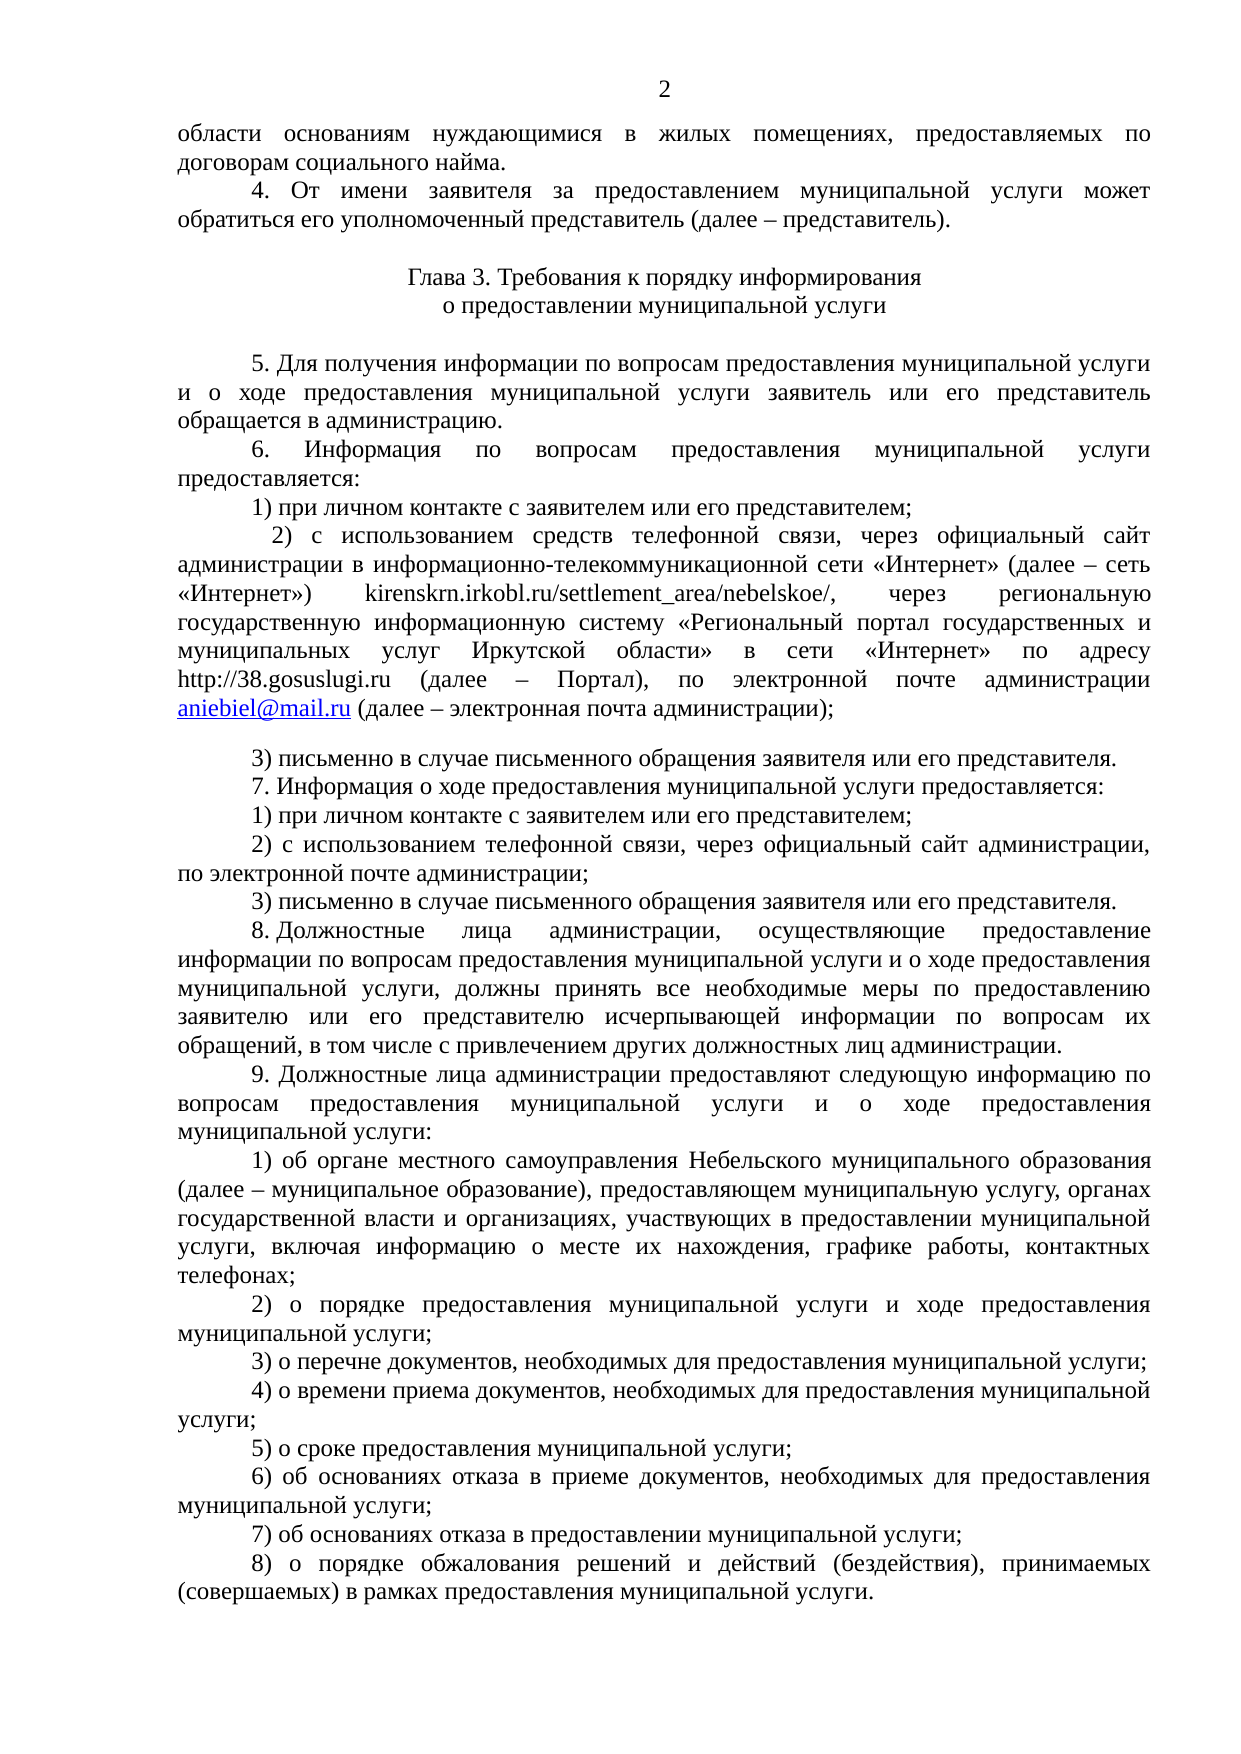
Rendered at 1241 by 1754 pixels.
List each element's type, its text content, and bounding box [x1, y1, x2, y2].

text 6. Информация по вопросам предоставления муниципальной услуги предоставляется: [177, 434, 1152, 492]
text 8. Должностные лица администрации, осуществляющие предоставление информации по вопросам предоставления муниципальной услуги и о ходе предоставления муниципальной услуги, должны принять все необходимые меры по предоставлению заявителю или его представителю исчерпывающей информации по вопросам их обращений, в том числе с привлечением других должностных лиц администрации. [177, 915, 1152, 1059]
text 2) с использованием телефонной связи, через официальный сайт администрации, по электронной почте администрации; [177, 829, 1152, 886]
text 2) о порядке предоставления муниципальной услуги и ходе предоставления муниципальной услуги; [177, 1289, 1152, 1346]
text 3) письменно в случае письменного обращения заявителя или его представителя. [177, 886, 1152, 915]
text 1) при личном контакте с заявителем или его представителем; [177, 800, 1152, 829]
text 3) о перечне документов, необходимых для предоставления муниципальной услуги; [177, 1346, 1152, 1375]
text 5. Для получения информации по вопросам предоставления муниципальной услуги и о ходе предоставления муниципальной услуги заявитель или его представитель обращается в администрацию. [177, 348, 1152, 434]
text Глава 3. Требования к порядку информирования о предоставлении муниципальной услуги [177, 262, 1152, 319]
text 6) об основаниях отказа в приеме документов, необходимых для предоставления муниципальной услуги; [177, 1461, 1152, 1519]
text 3) письменно в случае письменного обращения заявителя или его представителя. [177, 743, 1152, 771]
text 7. Информация о ходе предоставления муниципальной услуги предоставляется: [177, 771, 1152, 800]
text 2) с использованием средств телефонной связи, через официальный сайт администрации в информационно-телекоммуникационной сети «Интернет» (далее – сеть «Интернет») kirenskrn.irkobl.ru/settlement_area/nebelskoe/, через региональную государственную информационную систему «Региональный портал государственных и муниципальных услуг Иркутской области» в сети «Интернет» по адресу http://38.gosuslugi.ru (далее – Портал), по электронной почте администрации aniebiel@mail.ru (далее – электронная почта администрации); [177, 521, 1152, 722]
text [177, 118, 1152, 176]
text 4) о времени приема документов, необходимых для предоставления муниципальной услуги; [177, 1375, 1152, 1433]
text 1) при личном контакте с заявителем или его представителем; [177, 492, 1152, 521]
text 8) о порядке обжалования решений и действий (бездействия), принимаемых (совершаемых) в рамках предоставления муниципальной услуги. [177, 1548, 1152, 1605]
text 7) об основаниях отказа в предоставлении муниципальной услуги; [177, 1519, 1152, 1548]
text 5) о сроке предоставления муниципальной услуги; [177, 1433, 1152, 1461]
text 4. От имени заявителя за предоставлением муниципальной услуги может обратиться его уполномоченный представитель (далее – представитель). [177, 176, 1152, 233]
text 1) об органе местного самоуправления Небельского муниципального образования (далее – муниципальное образование), предоставляющем муниципальную услугу, органах государственной власти и организациях, участвующих в предоставлении муниципальной услуги, включая информацию о месте их нахождения, графике работы, контактных телефонах; [177, 1145, 1152, 1289]
text 9. Должностные лица администрации предоставляют следующую информацию по вопросам предоставления муниципальной услуги и о ходе предоставления муниципальной услуги: [177, 1059, 1152, 1145]
